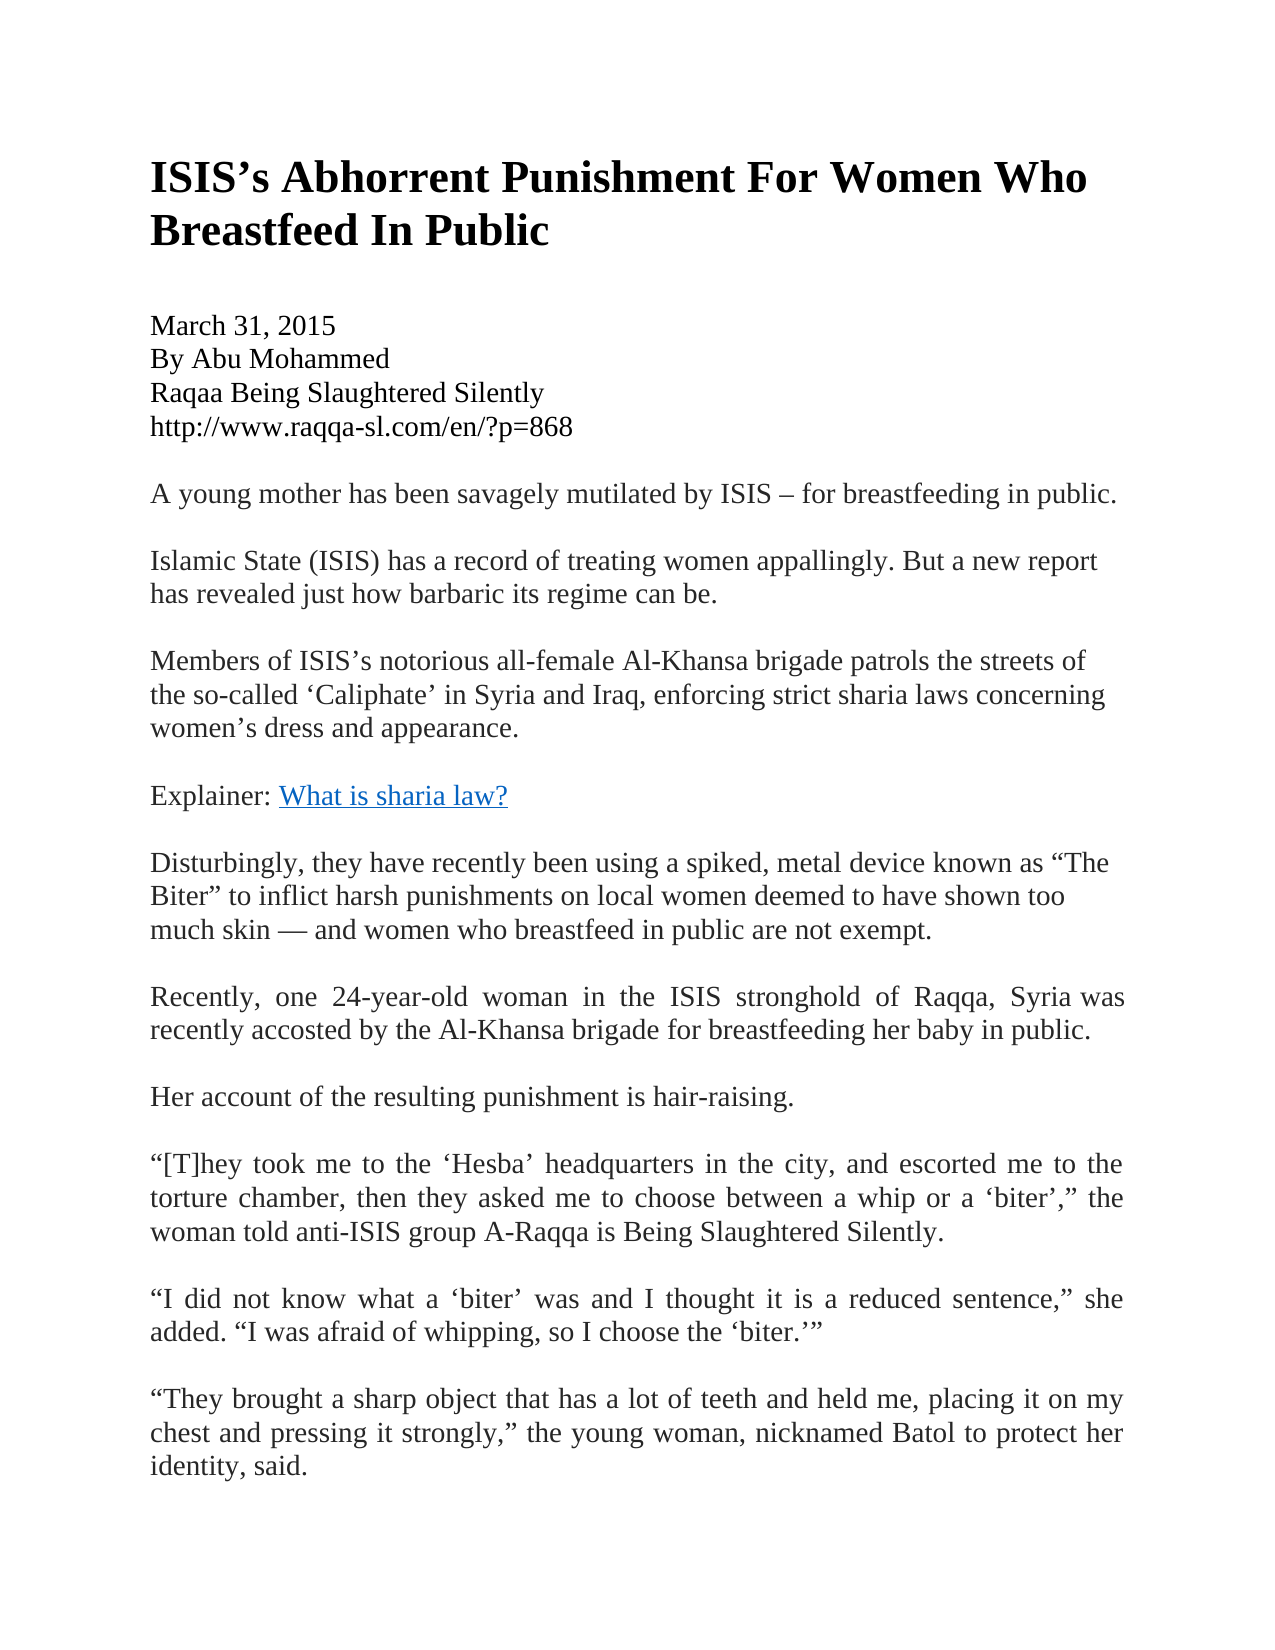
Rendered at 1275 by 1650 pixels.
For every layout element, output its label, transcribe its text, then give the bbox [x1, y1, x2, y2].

text “They brought a sharp object that has a lot of teeth and held me, placing it on my chest and pressing it strongly,” the young woman, nicknamed Batol to protect her identity, said. [150, 1381, 1125, 1482]
text A young mother has been savagely mutilated by ISIS – for breastfeeding in public. [150, 476, 1125, 509]
text Raqaa Being Slaughtered Silently [150, 375, 1125, 409]
text Explainer: What is sharia law? [150, 778, 1125, 811]
text By Abu Mohammed [150, 342, 1125, 375]
text “[T]hey took me to the ‘Hesba’ headquarters in the city, and escorted me to the torture chamber, then they asked me to choose between a whip or a ‘biter’,” the woman told anti-ISIS group A-Raqqa is Being Slaughtered Silently. [150, 1147, 1125, 1247]
text Members of ISIS’s notorious all-female Al-Khansa brigade patrols the streets of the so-called ‘Caliphate’ in Syria and Iraq, enforcing strict sharia laws concerning women’s dress and appearance. [150, 643, 1125, 744]
text ISIS’s Abhorrent Punishment For Women Who Breastfeed In Public [150, 150, 1125, 255]
text “I did not know what a ‘biter’ was and I thought it is a reduced sentence,” she added. “I was afraid of whipping, so I choose the ‘biter.’” [150, 1281, 1125, 1348]
text Disturbingly, they have recently been using a spiked, metal device known as “The Biter” to inflict harsh punishments on local women deemed to have shown too much skin — and women who breastfeed in public are not exempt. [150, 845, 1125, 945]
text Islamic State (ISIS) has a record of treating women appallingly. But a new report has revealed just how barbaric its regime can be. [150, 543, 1125, 610]
text http://www.raqqa-sl.com/en/?p=868 [150, 409, 1125, 442]
text Recently, one 24-year-old woman in the ISIS stronghold of Raqqa, Syria was recently accosted by the Al-Khansa brigade for breastfeeding her baby in public. [150, 979, 1125, 1046]
text Her account of the resulting punishment is hair-raising. [150, 1079, 1125, 1113]
text March 31, 2015 [150, 308, 1125, 342]
